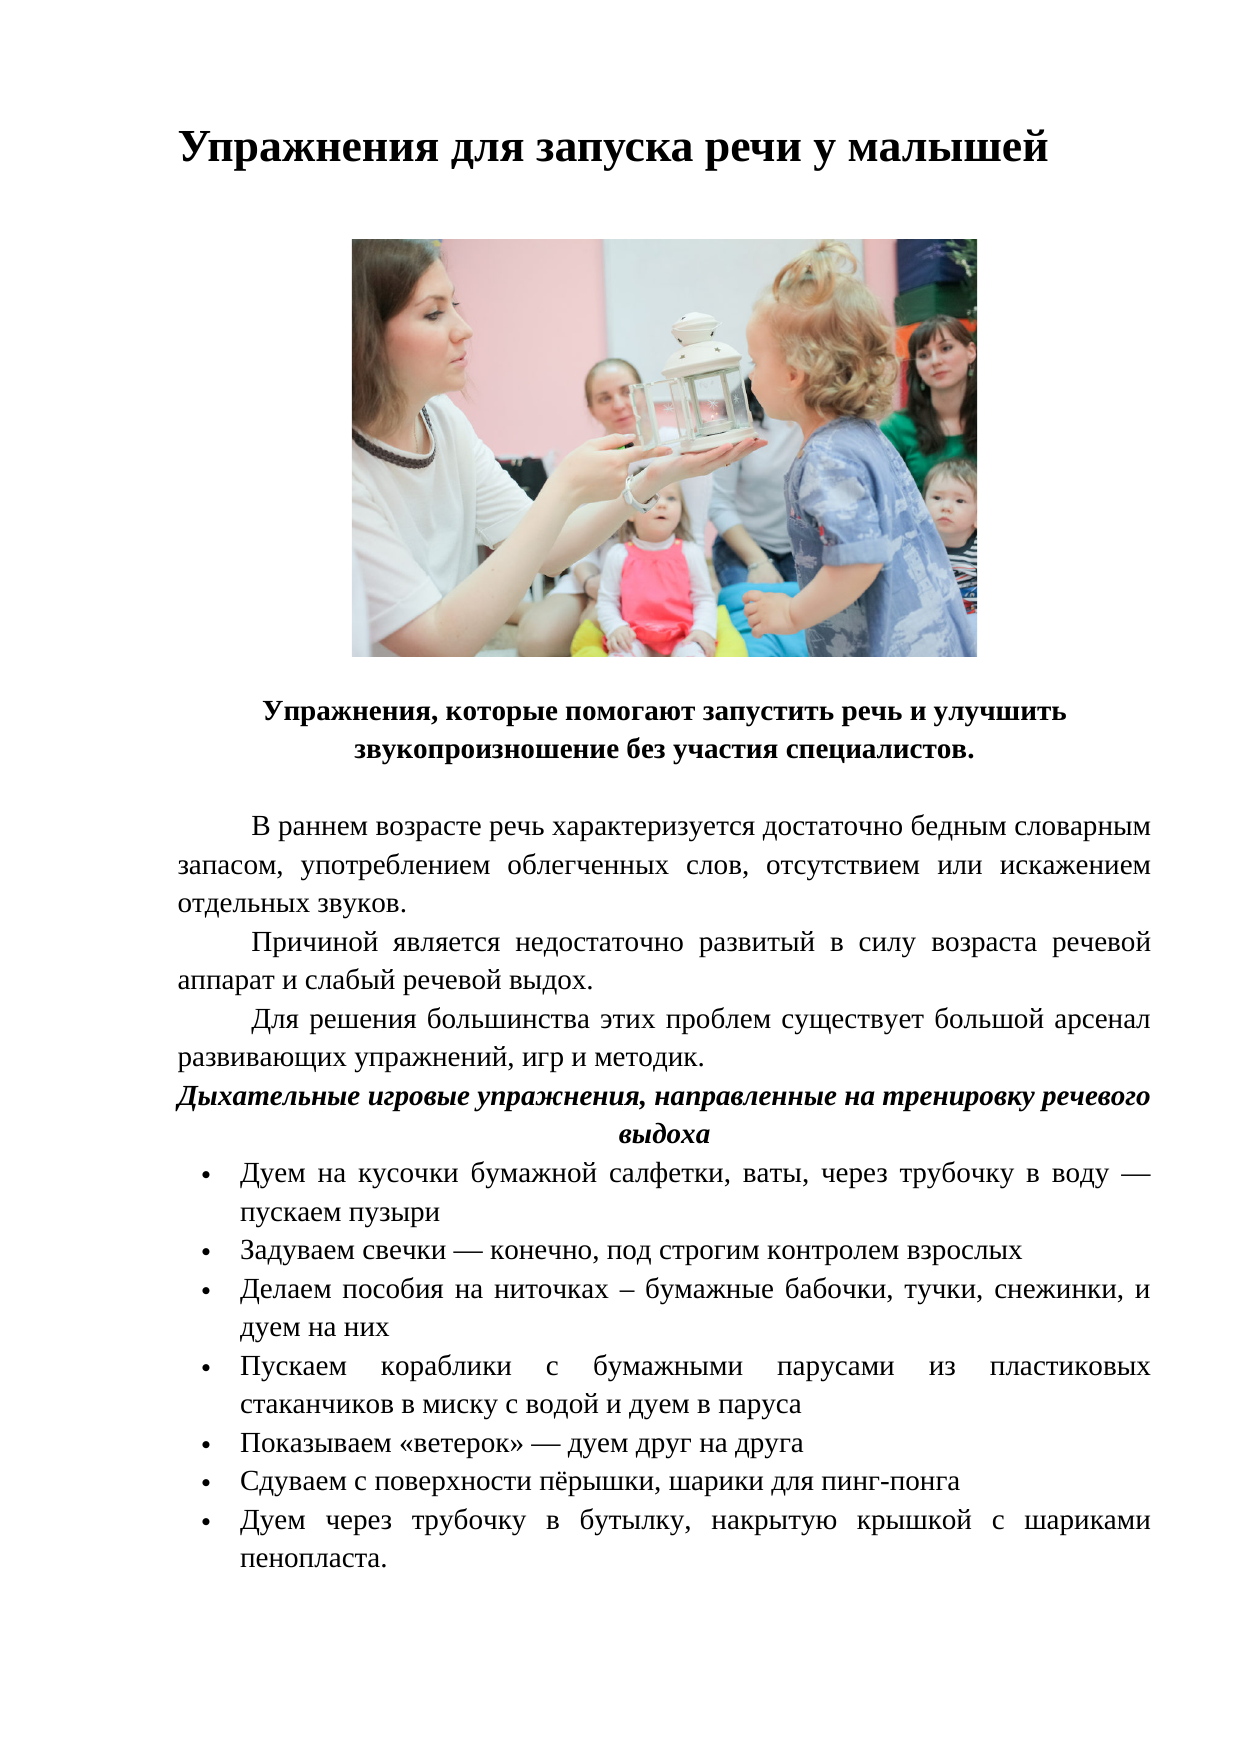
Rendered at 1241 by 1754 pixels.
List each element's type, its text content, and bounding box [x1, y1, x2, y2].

picture [351, 239, 978, 657]
list Показываем «ветерок» — дуем друг на друга [202, 1425, 1152, 1458]
text Дыхательные игровые упражнения, направленные на тренировку речевого выдоха [177, 1078, 1152, 1150]
text Упражнения для запуска речи у малышей [177, 118, 1152, 171]
text Причиной является недостаточно развитый в силу возраста речевой аппарат и слабый речевой выдох. [177, 924, 1152, 996]
list Пускаем кораблики с бумажными парусами из пластиковых стаканчиков в миску с водой и дуем в паруса [202, 1348, 1152, 1420]
text В раннем возрасте речь характеризуется достаточно бедным словарным запасом, употреблением облегченных слов, отсутствием или искажением отдельных звуков. [177, 808, 1152, 919]
list Дуем на кусочки бумажной салфетки, ваты, через трубочку в воду — пускаем пузыри [202, 1155, 1152, 1227]
text Упражнения, которые помогают запустить речь и улучшить звукопроизношение без участия специалистов. [177, 693, 1152, 765]
list Задуваем свечки — конечно, под строгим контролем взрослых [202, 1232, 1152, 1266]
text Для решения большинства этих проблем существует большой арсенал развивающих упражнений, игр и методик. [177, 1001, 1152, 1073]
list Дуем через трубочку в бутылку, накрытую крышкой с шариками пенопласта. [202, 1502, 1152, 1574]
list Делаем пособия на ниточках – бумажные бабочки, тучки, снежинки, и дуем на них [202, 1271, 1152, 1343]
list Сдуваем с поверхности пёрышки, шарики для пинг-понга [202, 1463, 1152, 1497]
